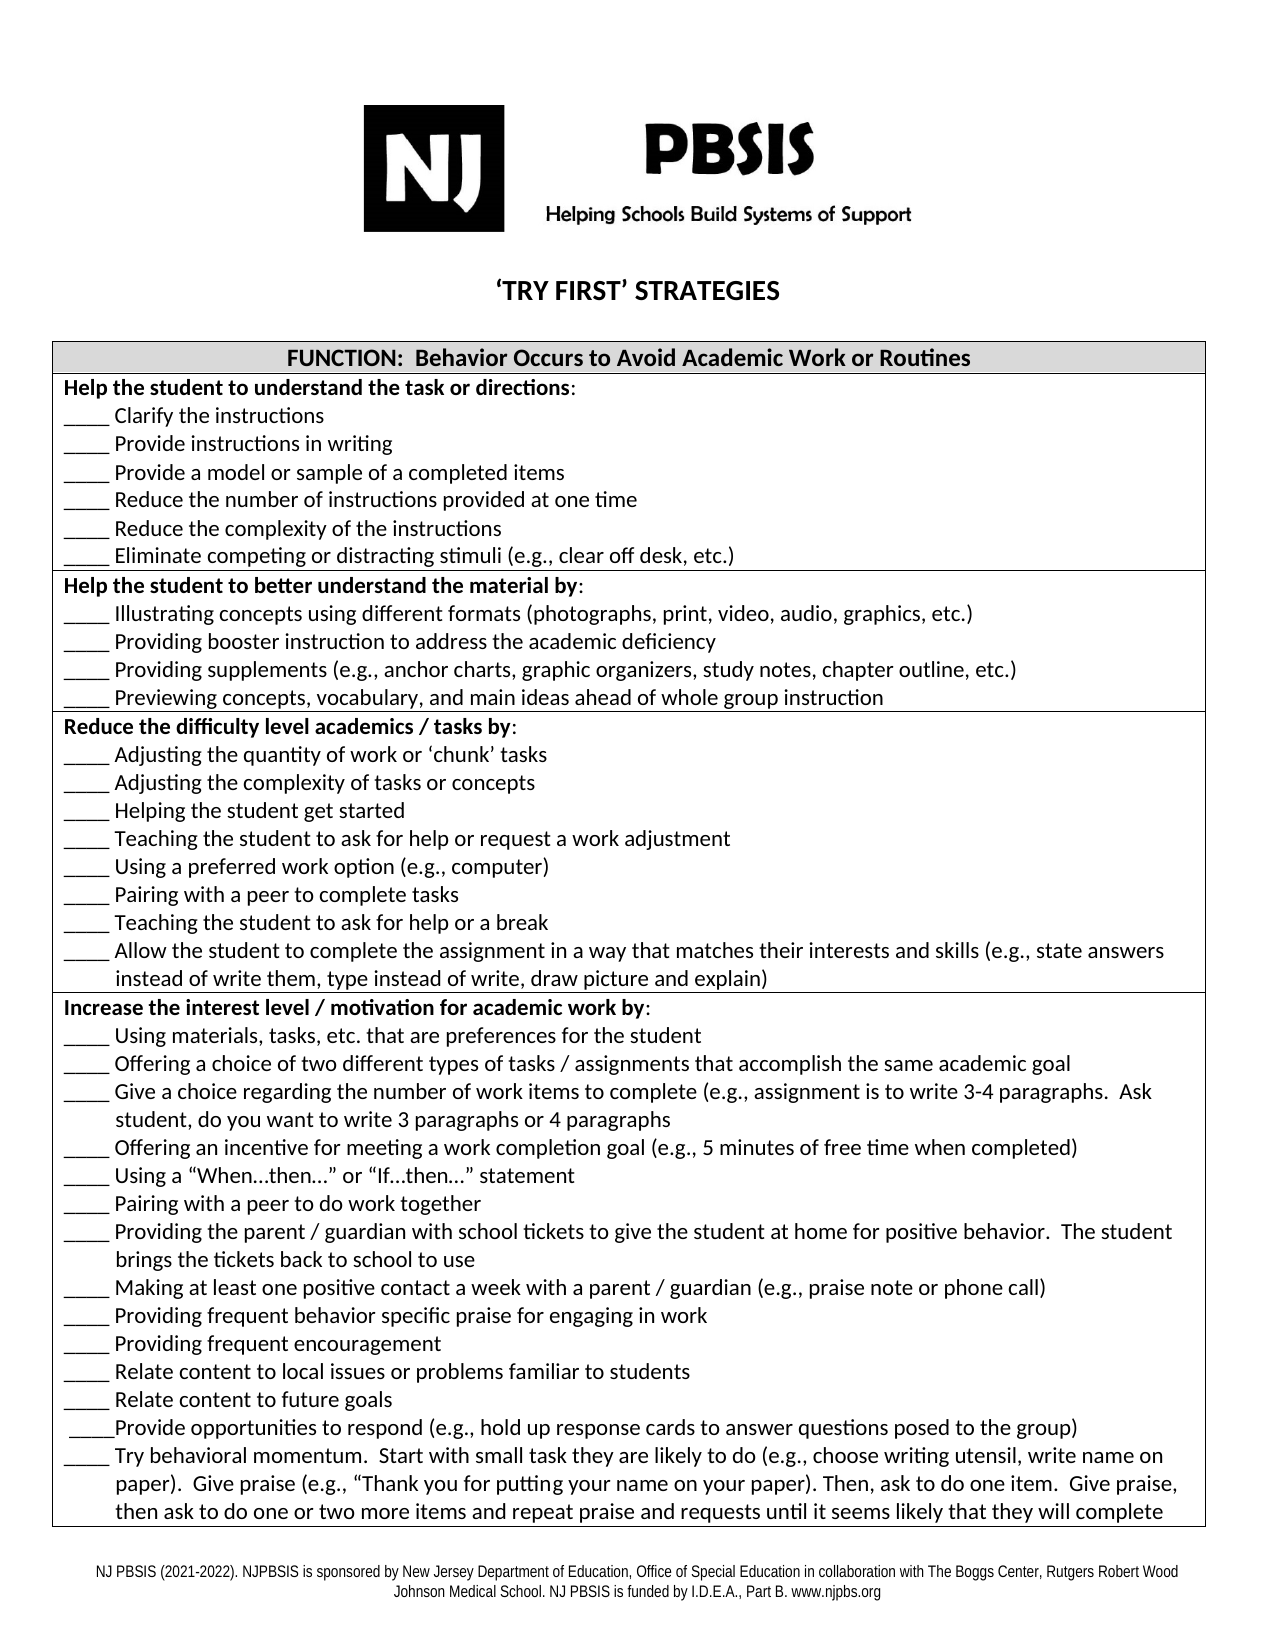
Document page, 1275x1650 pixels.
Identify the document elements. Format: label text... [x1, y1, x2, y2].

table_header FUNCTION: Behavior Occurs to Avoid Academic Work or Routines [53, 342, 1205, 372]
picture [363, 105, 912, 232]
table_cell Help the student to better understand the material by: ____ Illustrating concepts using different formats (photographs, print, video, audio, graphics, etc.) ____ Providing booster instruction to address the academic deficiency ____ Providing supplements (e.g., anchor charts, graphic organizers, study notes, chapter outline, etc.) ____ Previewing concepts, vocabulary, and main ideas ahead of whole group instruction [53, 571, 1205, 711]
table_cell Reduce the difficulty level academics / tasks by: ____ Adjusting the quantity of work or ‘chunk’ tasks ____ Adjusting the complexity of tasks or concepts ____ Helping the student get started ____ Teaching the student to ask for help or request a work adjustment ____ Using a preferred work option (e.g., computer) ____ Pairing with a peer to complete tasks ____ Teaching the student to ask for help or a break ____ Allow the student to complete the assignment in a way that matches their interests and skills (e.g., state answers instead of write them, type instead of write, draw picture and explain) [53, 712, 1205, 992]
table_cell Increase the interest level / motivation for academic work by: ____ Using materials, tasks, etc. that are preferences for the student ____ Offering a choice of two different types of tasks / assignments that accomplish the same academic goal ____ Give a choice regarding the number of work items to complete (e.g., assignment is to write 3-4 paragraphs. Ask student, do you want to write 3 paragraphs or 4 paragraphs ____ Offering an incentive for meeting a work completion goal (e.g., 5 minutes of free time when completed) ____ Using a “When…then…” or “If…then…” statement ____ Pairing with a peer to do work together ____ Providing the parent / guardian with school tickets to give the student at home for positive behavior. The student brings the tickets back to school to use ____ Making at least one positive contact a week with a parent / guardian (e.g., praise note or phone call) ____ Providing frequent behavior specific praise for engaging in work ____ Providing frequent encouragement ____ Relate content to local issues or problems familiar to students ____ Relate content to future goals ____Provide opportunities to respond (e.g., hold up response cards to answer questions posed to the group) ____ Try behavioral momentum. Start with small task they are likely to do (e.g., choose writing utensil, write name on paper). Give praise (e.g., “Thank you for putting your name on your paper). Then, ask to do one item. Give praise, then ask to do one or two more items and repeat praise and requests until it seems likely that they will complete [53, 993, 1205, 1526]
text ‘TRY FIRST’ STRATEGIES [90, 272, 1185, 308]
table_cell Help the student to understand the task or directions: ____ Clarify the instructions ____ Provide instructions in writing ____ Provide a model or sample of a completed items ____ Reduce the number of instructions provided at one time ____ Reduce the complexity of the instructions ____ Eliminate competing or distracting stimuli (e.g., clear off desk, etc.) [53, 374, 1205, 570]
